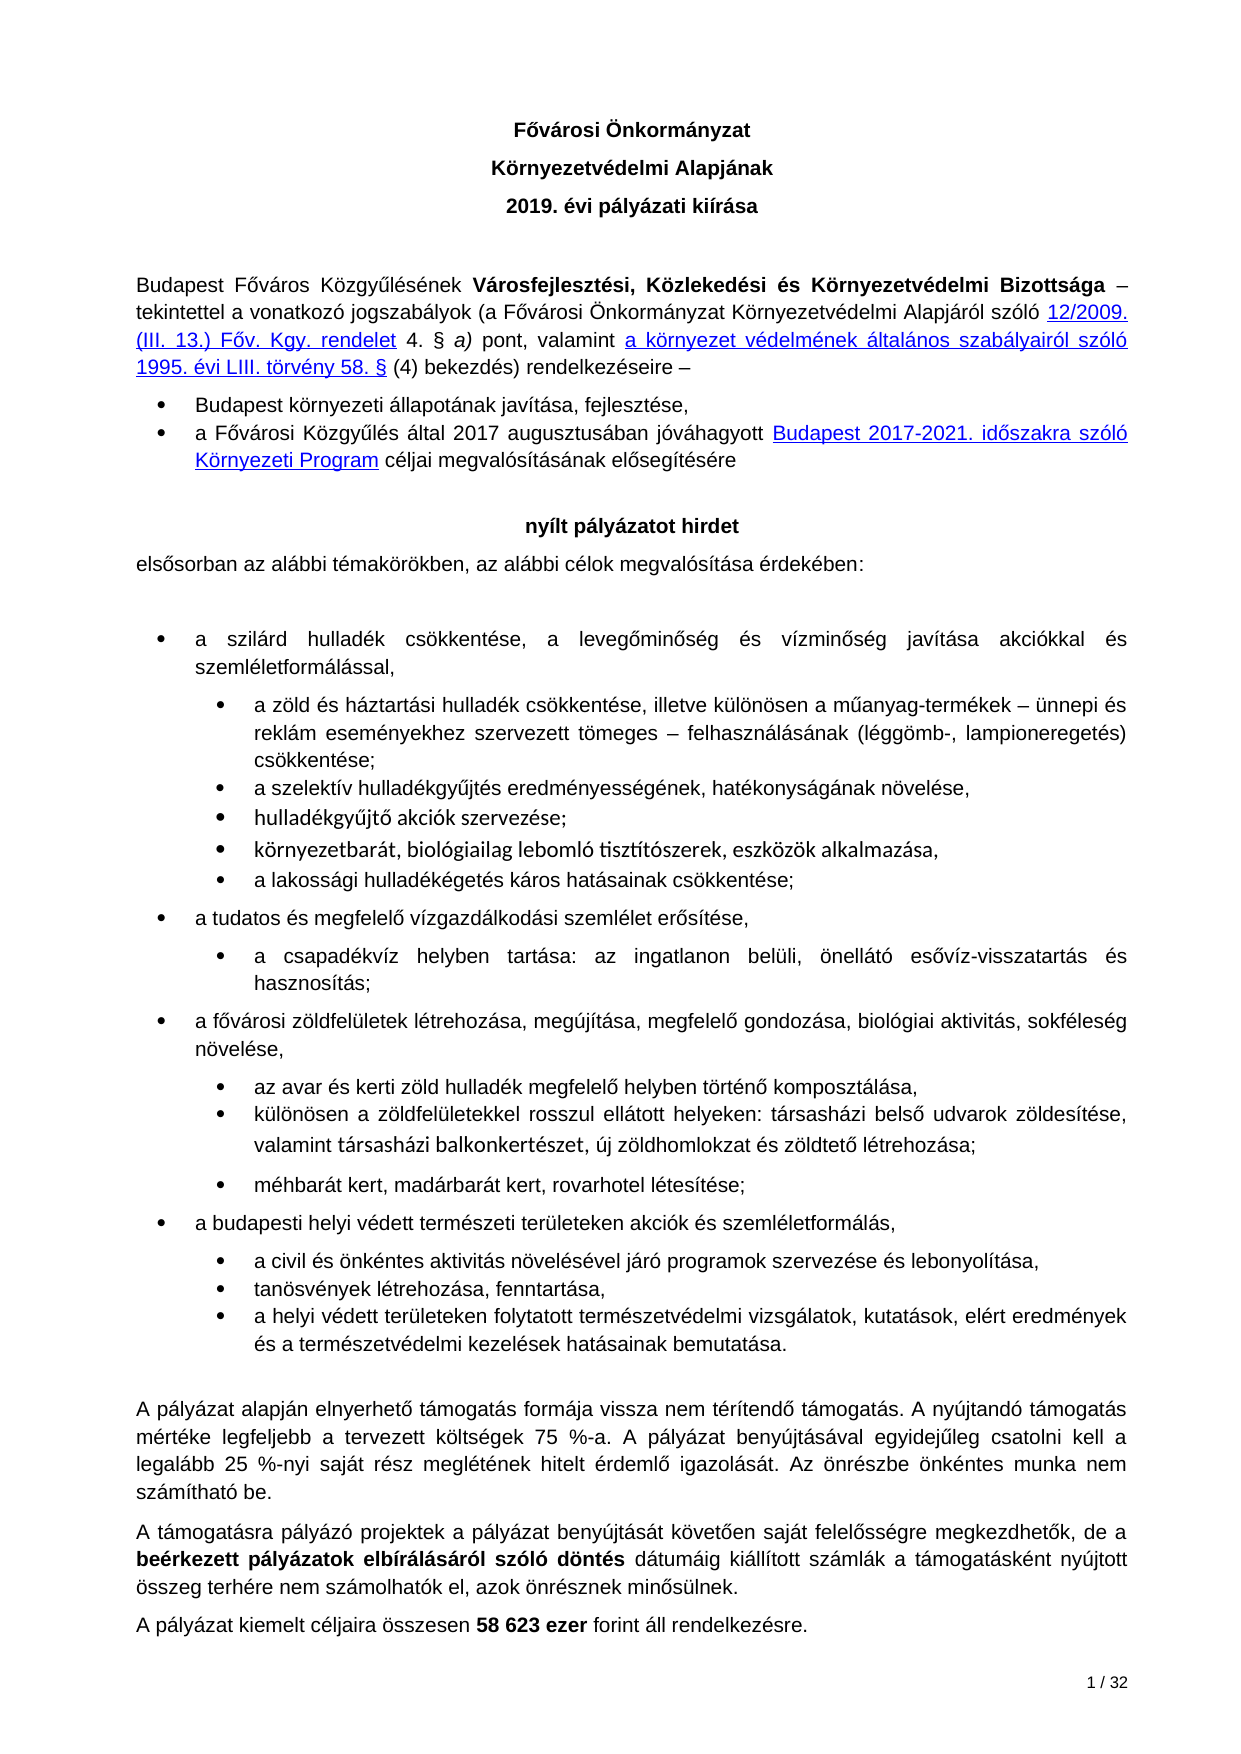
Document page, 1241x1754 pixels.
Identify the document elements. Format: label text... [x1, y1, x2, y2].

list a lakossági hulladékégetés káros hatásainak csökkentése; [217, 867, 1128, 891]
list méhbarát kert, madárbarát kert, rovarhotel létesítése; [217, 1173, 1128, 1197]
text nyílt pályázatot hirdet [136, 513, 1128, 537]
list Budapest környezeti állapotának javítása, fejlesztése, [158, 393, 1128, 417]
text 2019. évi pályázati kiírása [136, 194, 1128, 218]
text Környezetvédelmi Alapjának [136, 156, 1128, 180]
list a fővárosi zöldfelületek létrehozása, megújítása, megfelelő gondozása, biológiai aktivitás, sokféleség növelése, [158, 1009, 1128, 1061]
list a szilárd hulladék csökkentése, a levegőminőség és vízminőség javítása akciókkal és szemléletformálással, [157, 627, 1128, 679]
list a civil és önkéntes aktivitás növelésével járó programok szervezése és lebonyolítása, [217, 1249, 1128, 1273]
list a tudatos és megfelelő vízgazdálkodási szemlélet erősítése, [158, 905, 1128, 929]
list az avar és kerti zöld hulladék megfelelő helyben történő komposztálása, [217, 1074, 1128, 1098]
list a zöld és háztartási hulladék csökkentése, illetve különösen a műanyag-termékek – ünnepi és reklám eseményekhez szervezett tömeges – felhasználásának (léggömb-, lampioneregetés) csökkentése; [217, 693, 1128, 772]
list hulladékgyűjtő akciók szervezése; [216, 803, 1128, 831]
text Fővárosi Önkormányzat [136, 118, 1128, 142]
list tanösvények létrehozása, fenntartása, [217, 1277, 1128, 1301]
list a budapesti helyi védett természeti területeken akciók és szemléletformálás, [158, 1211, 1128, 1235]
list környezetbarát, biológiailag lebomló tisztítószerek, eszközök alkalmazása, [216, 835, 1128, 863]
list a szelektív hulladékgyűjtés eredményességének, hatékonyságának növelése, [216, 775, 1128, 799]
text A pályázat alapján elnyerhető támogatás formája vissza nem térítendő támogatás. A nyújtandó támogatás mértéke legfeljebb a tervezett költségek 75 %-a. A pályázat benyújtásával egyidejűleg csatolni kell a legalább 25 %-nyi saját rész meglétének hitelt érdemlő igazolását. Az önrészbe önkéntes munka nem számítható be. [136, 1397, 1128, 1504]
list a Fővárosi Közgyűlés által 2017 augusztusában jóváhagyott Budapest 2017-2021. időszakra szóló Környezeti Program céljai megvalósításának elősegítésére [158, 421, 1128, 472]
text A támogatásra pályázó projektek a pályázat benyújtását követően saját felelősségre megkezdhetők, de a beérkezett pályázatok elbírálásáról szóló döntés dátumáig kiállított számlák a támogatásként nyújtott összeg terhére nem számolhatók el, azok önrésznek minősülnek. [136, 1520, 1128, 1599]
list különösen a zöldfelületekkel rosszul ellátott helyeken: társasházi belső udvarok zöldesítése, valamint társasházi balkonkertészet, új zöldhomlokzat és zöldtető létrehozása; [217, 1102, 1128, 1158]
text elsősorban az alábbi témakörökben, az alábbi célok megvalósítása érdekében: [136, 551, 1128, 575]
list a csapadékvíz helyben tartása: az ingatlanon belüli, önellátó esővíz-visszatartás és hasznosítás; [217, 943, 1128, 995]
list a helyi védett területeken folytatott természetvédelmi vizsgálatok, kutatások, elért eredmények és a természetvédelmi kezelések hatásainak bemutatása. [217, 1304, 1128, 1356]
text A pályázat kiemelt céljaira összesen 58 623 ezer forint áll rendelkezésre. [136, 1613, 1128, 1637]
text Budapest Főváros Közgyűlésének Városfejlesztési, Közlekedési és Környezetvédelmi Bizottsága – tekintettel a vonatkozó jogszabályok (a Fővárosi Önkormányzat Környezetvédelmi Alapjáról szóló 12/2009. (III. 13.) Főv. Kgy. rendelet 4. § a) pont, valamint a környezet védelmének általános szabályairól szóló 1995. évi LIII. törvény 58. § (4) bekezdés) rendelkezéseire – [136, 272, 1128, 379]
